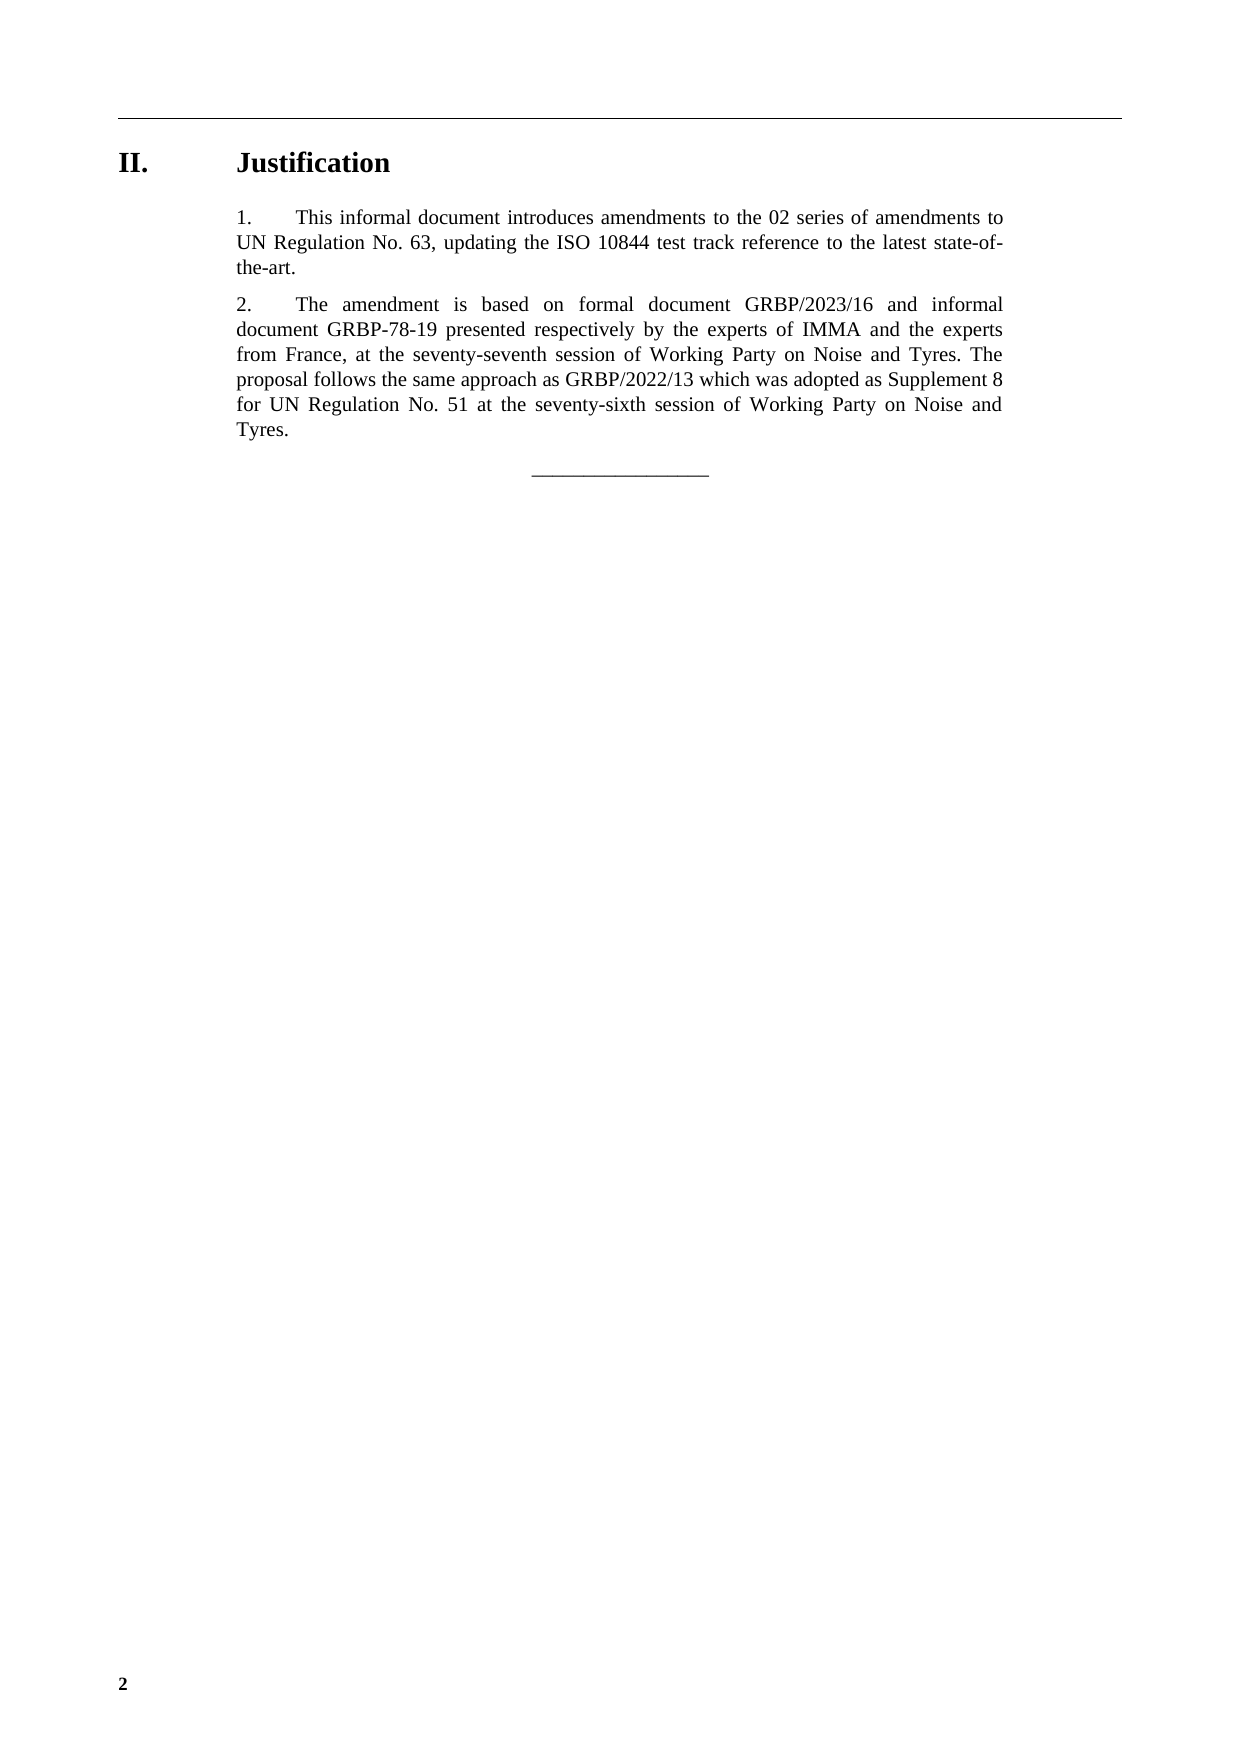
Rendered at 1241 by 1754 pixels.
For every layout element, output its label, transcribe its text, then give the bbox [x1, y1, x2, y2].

text 1. This informal document introduces amendments to the 02 series of amendments to UN Regulation No. 63, updating the ISO 10844 test track reference to the latest state-of-the-art. [236, 204, 1004, 279]
text _________________ [118, 454, 1122, 479]
text 2. The amendment is based on formal document GRBP/2023/16 and informal document GRBP-78-19 presented respectively by the experts of IMMA and the experts from France, at the seventy-seventh session of Working Party on Noise and Tyres. The proposal follows the same approach as GRBP/2022/13 which was adopted as Supplement 8 for UN Regulation No. 51 at the seventy-sixth session of Working Party on Noise and Tyres. [236, 291, 1004, 441]
text II. Justification [118, 148, 1004, 179]
